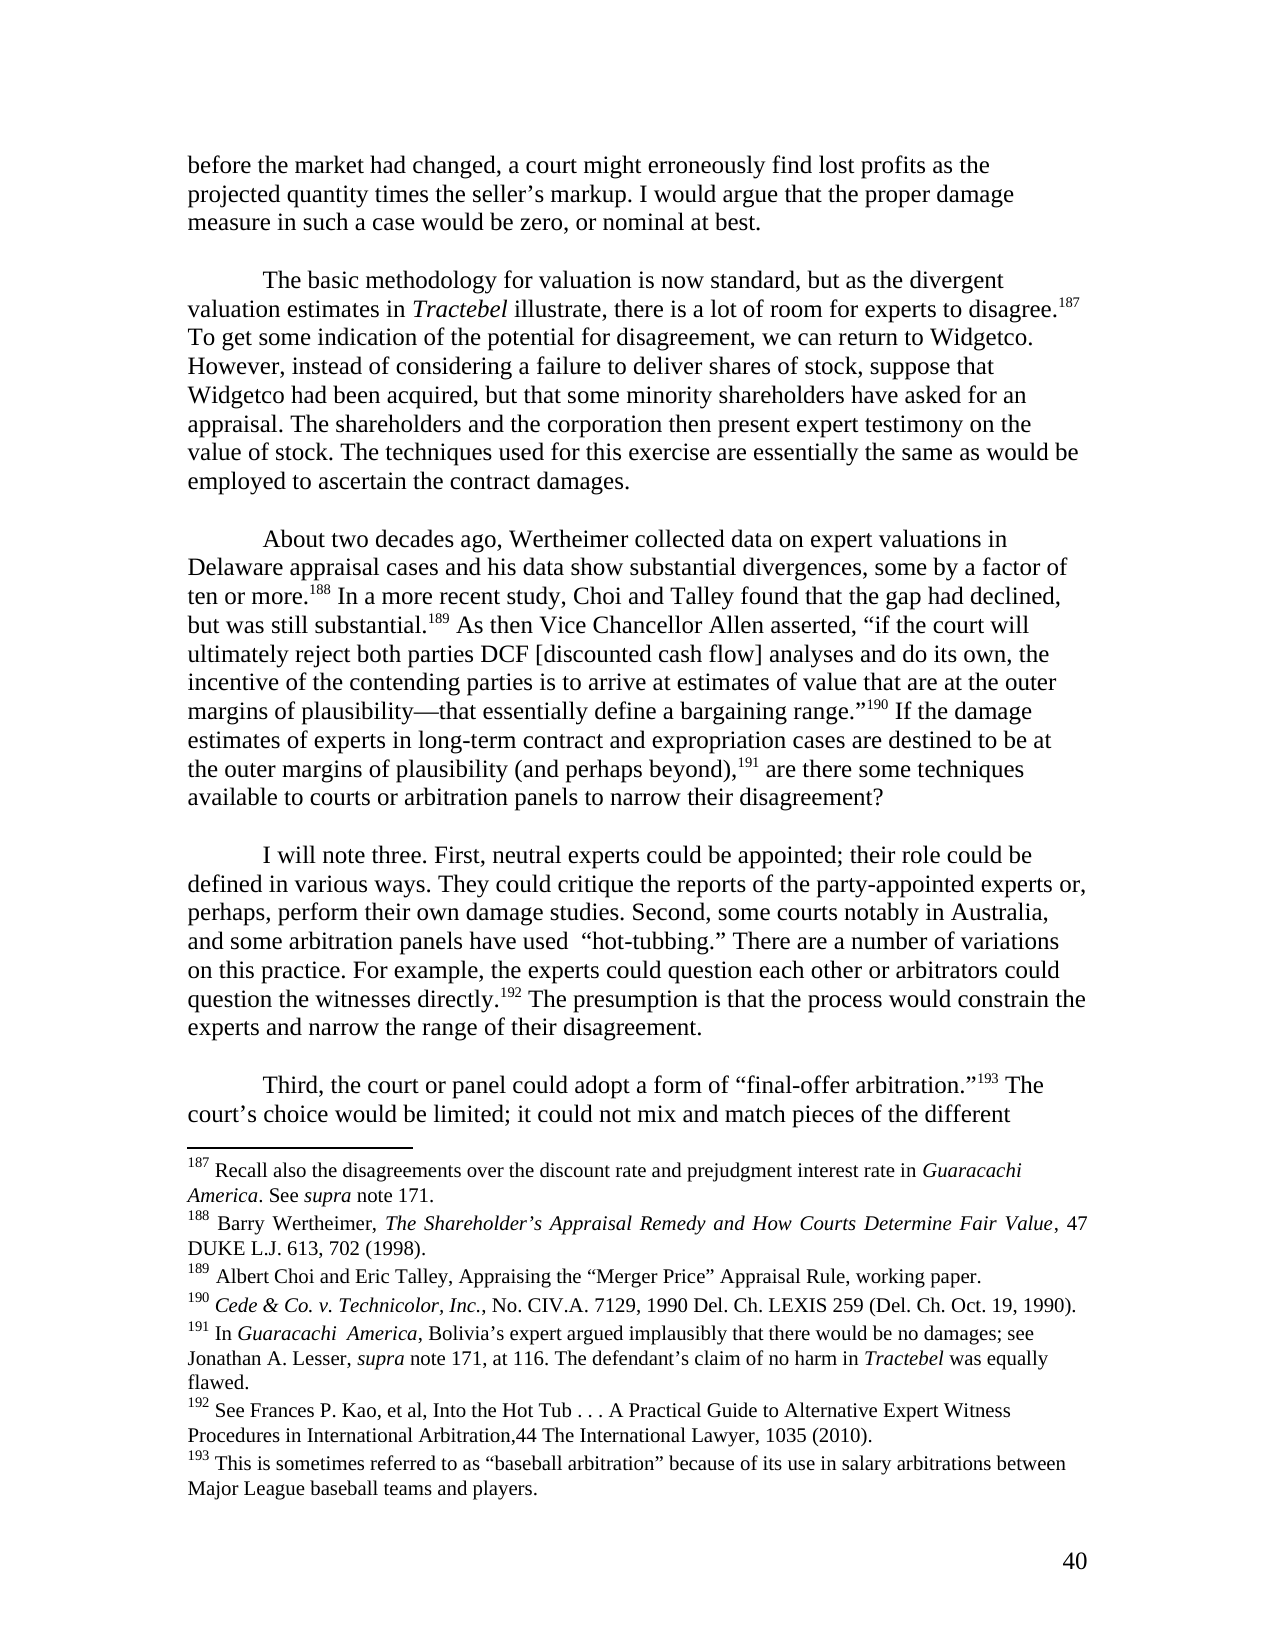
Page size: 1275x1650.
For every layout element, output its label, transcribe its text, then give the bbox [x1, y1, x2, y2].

text The basic methodology for valuation is now standard, but as the divergent valuation estimates in Tractebel illustrate, there is a lot of room for experts to disagree. To get some indication of the potential for disagreement, we can return to Widgetco. However, instead of considering a failure to deliver shares of stock, suppose that Widgetco had been acquired, but that some minority shareholders have asked for an appraisal. The shareholders and the corporation then present expert testimony on the value of stock. The techniques used for this exercise are essentially the same as would be employed to ascertain the contract damages. [187, 265, 1087, 495]
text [187, 150, 1087, 236]
text I will note three. First, neutral experts could be appointed; their role could be defined in various ways. They could critique the reports of the party-appointed experts or, perhaps, perform their own damage studies. Second, some courts notably in Australia, and some arbitration panels have used “hot-tubbing.” There are a number of variations on this practice. For example, the experts could question each other or arbitrators could question the witnesses directly. The presumption is that the process would constrain the experts and narrow the range of their disagreement. [187, 840, 1087, 1041]
text About two decades ago, Wertheimer collected data on expert valuations in Delaware appraisal cases and his data show substantial divergences, some by a factor of ten or more. In a more recent study, Choi and Talley found that the gap had declined, but was still substantial. As then Vice Chancellor Allen asserted, “if the court will ultimately reject both parties DCF [discounted cash flow] analyses and do its own, the incentive of the contending parties is to arrive at estimates of value that are at the outer margins of plausibility—that essentially define a bargaining range.” If the damage estimates of experts in long-term contract and expropriation cases are destined to be at the outer margins of plausibility (and perhaps beyond), are there some techniques available to courts or arbitration panels to narrow their disagreement? [187, 524, 1087, 811]
